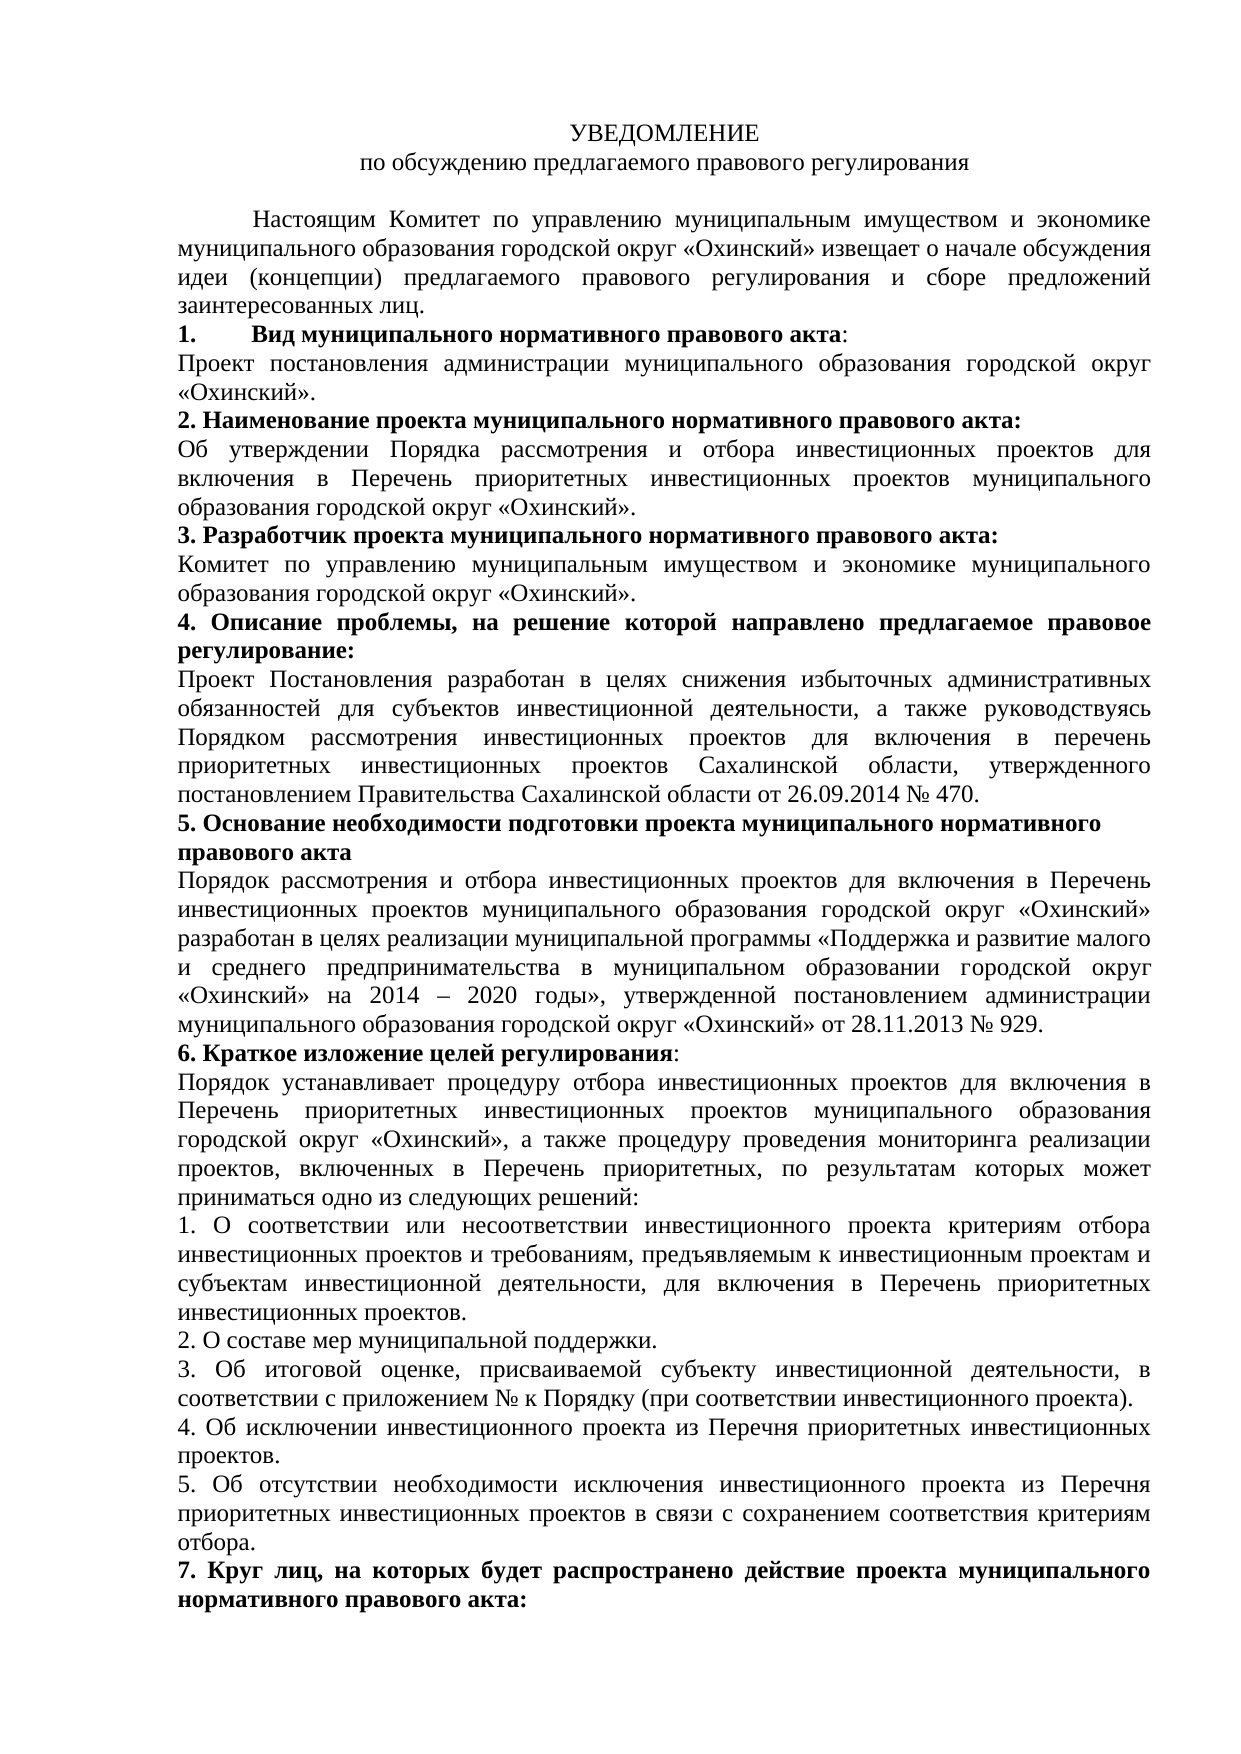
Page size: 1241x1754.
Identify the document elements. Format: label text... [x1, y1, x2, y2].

text по обсуждению предлагаемого правового регулирования [177, 147, 1152, 176]
text 2. О составе мер муниципальной поддержки. [177, 1326, 1152, 1354]
list Вид муниципального нормативного правового акта: [177, 319, 1152, 348]
text 3. Об итоговой оценке, присваиваемой субъекту инвестиционной деятельности, в соответствии с приложением № к Порядку (при соответствии инвестиционного проекта). [177, 1354, 1152, 1412]
text Настоящим Комитет по управлению муниципальным имуществом и экономике муниципального образования городской округ «Охинский» извещает о начале обсуждения [177, 204, 1152, 262]
text Об утверждении Порядка рассмотрения и отбора инвестиционных проектов для включения в Перечень приоритетных инвестиционных проектов муниципального образования городской округ «Охинский». [177, 434, 1152, 521]
text 3. Разработчик проекта муниципального нормативного правового акта: [177, 521, 1152, 549]
text Проект постановления администрации муниципального образования городской округ «Охинский». [177, 348, 1152, 406]
text 1. О соответствии или несоответствии инвестиционного проекта критериям отбора инвестиционных проектов и требованиям, предъявляемым к инвестиционным проектам и субъектам инвестиционной деятельности, для включения в Перечень приоритетных инвестиционных проектов. [177, 1211, 1152, 1326]
text 4. Об исключении инвестиционного проекта из Перечня приоритетных инвестиционных проектов. [177, 1412, 1152, 1469]
text 7. Круг лиц, на которых будет распространено действие проекта муниципального нормативного правового акта: [177, 1556, 1152, 1613]
text Порядок рассмотрения и отбора инвестиционных проектов для включения в Перечень инвестиционных проектов муниципального образования городской округ «Охинский» разработан в целях реализации муниципальной программы «Поддержка и развитие малого и среднего предпринимательства в муниципальном образовании городской округ «Охинский» на 2014 – 2020 годы», утвержденной постановлением администрации муниципального образования городской округ «Охинский» от 28.11.2013 № 929. [177, 866, 1152, 1038]
text Комитет по управлению муниципальным имуществом и экономике муниципального образования городской округ «Охинский». [177, 549, 1152, 607]
text 5. Основание необходимости подготовки проекта муниципального нормативного правового акта [177, 808, 1152, 866]
text Порядок устанавливает процедуру отбора инвестиционных проектов для включения в Перечень приоритетных инвестиционных проектов муниципального образования городской округ «Охинский», а также процедуру проведения мониторинга реализации проектов, включенных в Перечень приоритетных, по результатам которых может приниматься одно из следующих решений: [177, 1067, 1152, 1211]
text Проект Постановления разработан в целях снижения избыточных административных обязанностей для субъектов инвестиционной деятельности, а также руководствуясь Порядком рассмотрения инвестиционных проектов для включения в перечень приоритетных инвестиционных проектов Сахалинской области, утвержденного постановлением Правительства Сахалинской области от 26.09.2014 № 470. [177, 664, 1152, 808]
text 5. Об отсутствии необходимости исключения инвестиционного проекта из Перечня приоритетных инвестиционных проектов в связи с сохранением соответствия критериям отбора. [177, 1469, 1152, 1556]
text 6. Краткое изложение целей регулирования: [177, 1038, 1152, 1067]
text 4. Описание проблемы, на решение которой направлено предлагаемое правовое регулирование: [177, 607, 1152, 664]
text УВЕДОМЛЕНИЕ [177, 118, 1152, 147]
text идеи (концепции) предлагаемого правового регулирования и сборе предложений заинтересованных лиц. [177, 262, 1152, 319]
text 2. Наименование проекта муниципального нормативного правового акта: [177, 406, 1152, 434]
